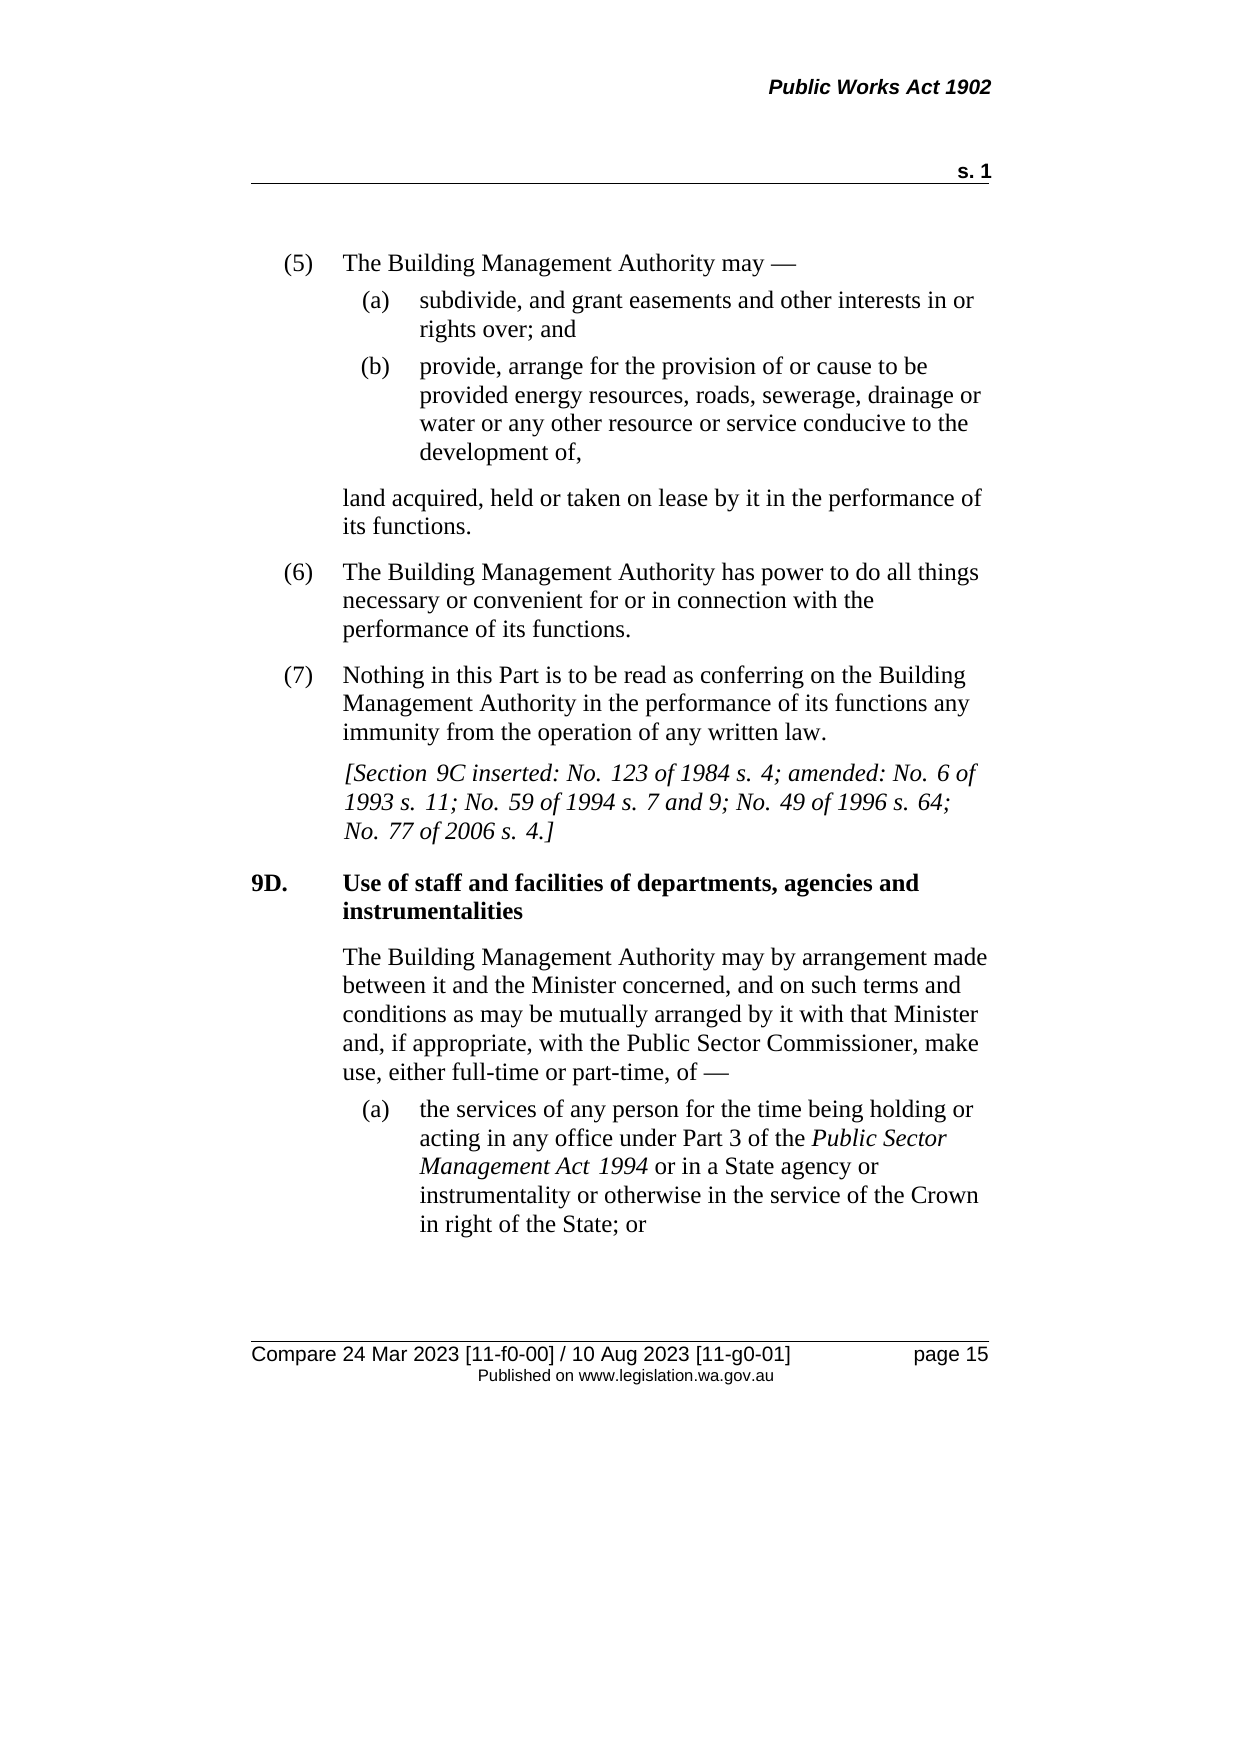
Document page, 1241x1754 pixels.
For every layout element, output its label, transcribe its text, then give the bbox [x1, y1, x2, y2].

text [Section 9C inserted: No. 123 of 1984 s. 4; amended: No. 6 of 1993 s. 11; No. 59 of 1994 s. 7 and 9; No. 49 of 1996 s. 64; No. 77 of 2006 s. 4.] [251, 758, 989, 845]
text land acquired, held or taken on lease by it in the performance of its functions. [251, 483, 989, 540]
text (a) subdivide, and grant easements and other interests in or rights over; and [251, 285, 989, 343]
text (6) The Building Management Authority has power to do all things necessary or convenient for or in connection with the performance of its functions. [251, 557, 989, 643]
text (5) The Building Management Authority may — [251, 248, 989, 277]
text (a) the services of any person for the time being holding or acting in any office under Part 3 of the Public Sector Management Act 1994 or in a State agency or instrumentality or otherwise in the service of the Crown in right of the State; or [251, 1094, 989, 1238]
subtitle 9D. Use of staff and facilities of departments, agencies and instrumentalities [251, 868, 989, 925]
text (7) Nothing in this Part is to be read as conferring on the Building Management Authority in the performance of its functions any immunity from the operation of any written law. [251, 660, 989, 746]
text The Building Management Authority may by arrangement made between it and the Minister concerned, and on such terms and conditions as may be mutually arranged by it with that Minister and, if appropriate, with the Public Sector Commissioner, make use, either full-time or part-time, of — [251, 942, 989, 1086]
text (b) provide, arrange for the provision of or cause to be provided energy resources, roads, sewerage, drainage or water or any other resource or service conducive to the development of, [251, 351, 989, 466]
